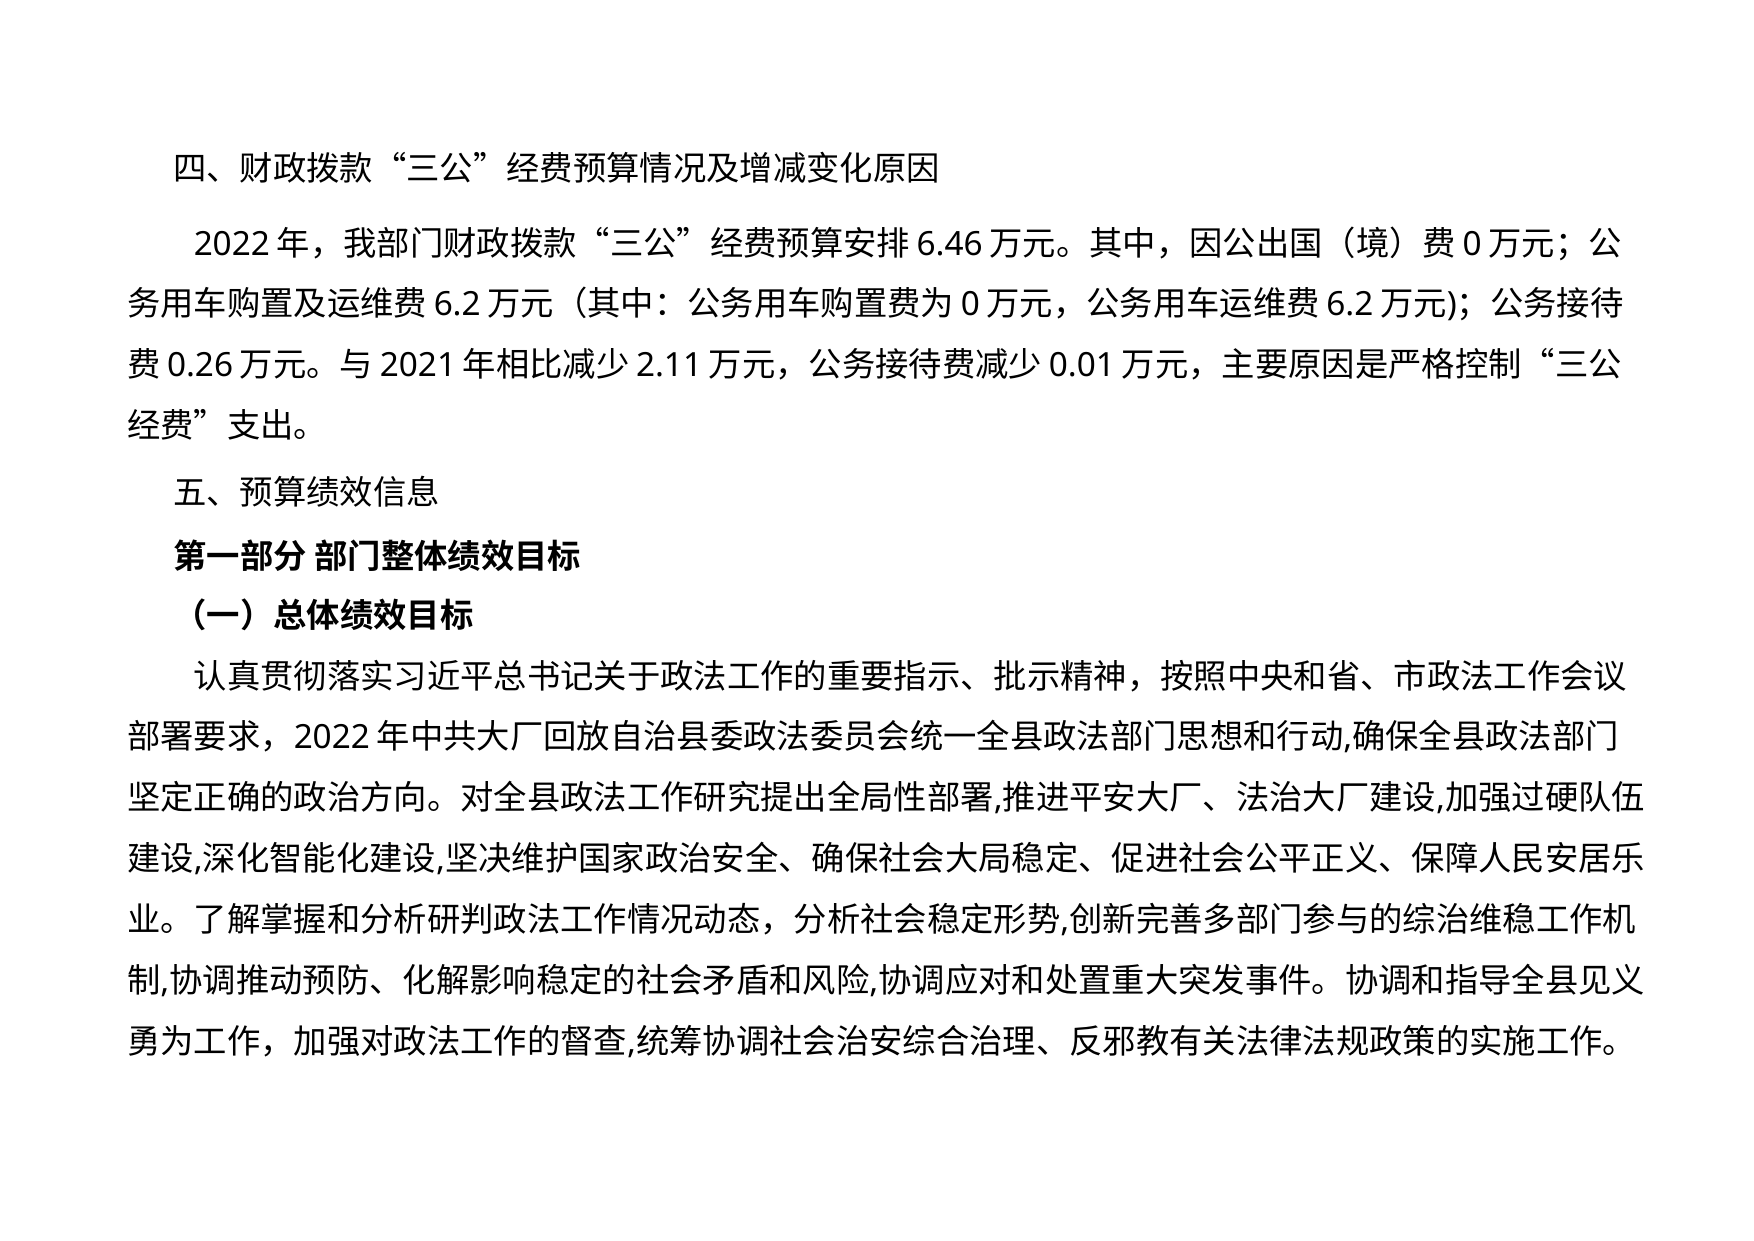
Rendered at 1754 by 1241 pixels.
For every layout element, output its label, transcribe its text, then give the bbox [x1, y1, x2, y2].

text 第一部分 部门整体绩效目标 [106, 530, 1648, 578]
text 五、预算绩效信息 [106, 466, 1648, 514]
text 四、财政拨款“三公”经费预算情况及增减变化原因 [106, 142, 1648, 190]
text （一）总体绩效目标 [106, 578, 1648, 639]
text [127, 639, 1648, 1065]
text 2022年，我部门财政拨款“三公”经费预算安排6.46万元。其中，因公出国（境）费0万元；公务用车购置及运维费6.2万元（其中：公务用车购置费为0万元，公务用车运维费6.2万元)；公务接待费0.26万元。与2021年相比减少2.11万元，公务接待费减少0.01万元，主要原因是严格控制“三公经费”支出。 [127, 206, 1648, 449]
